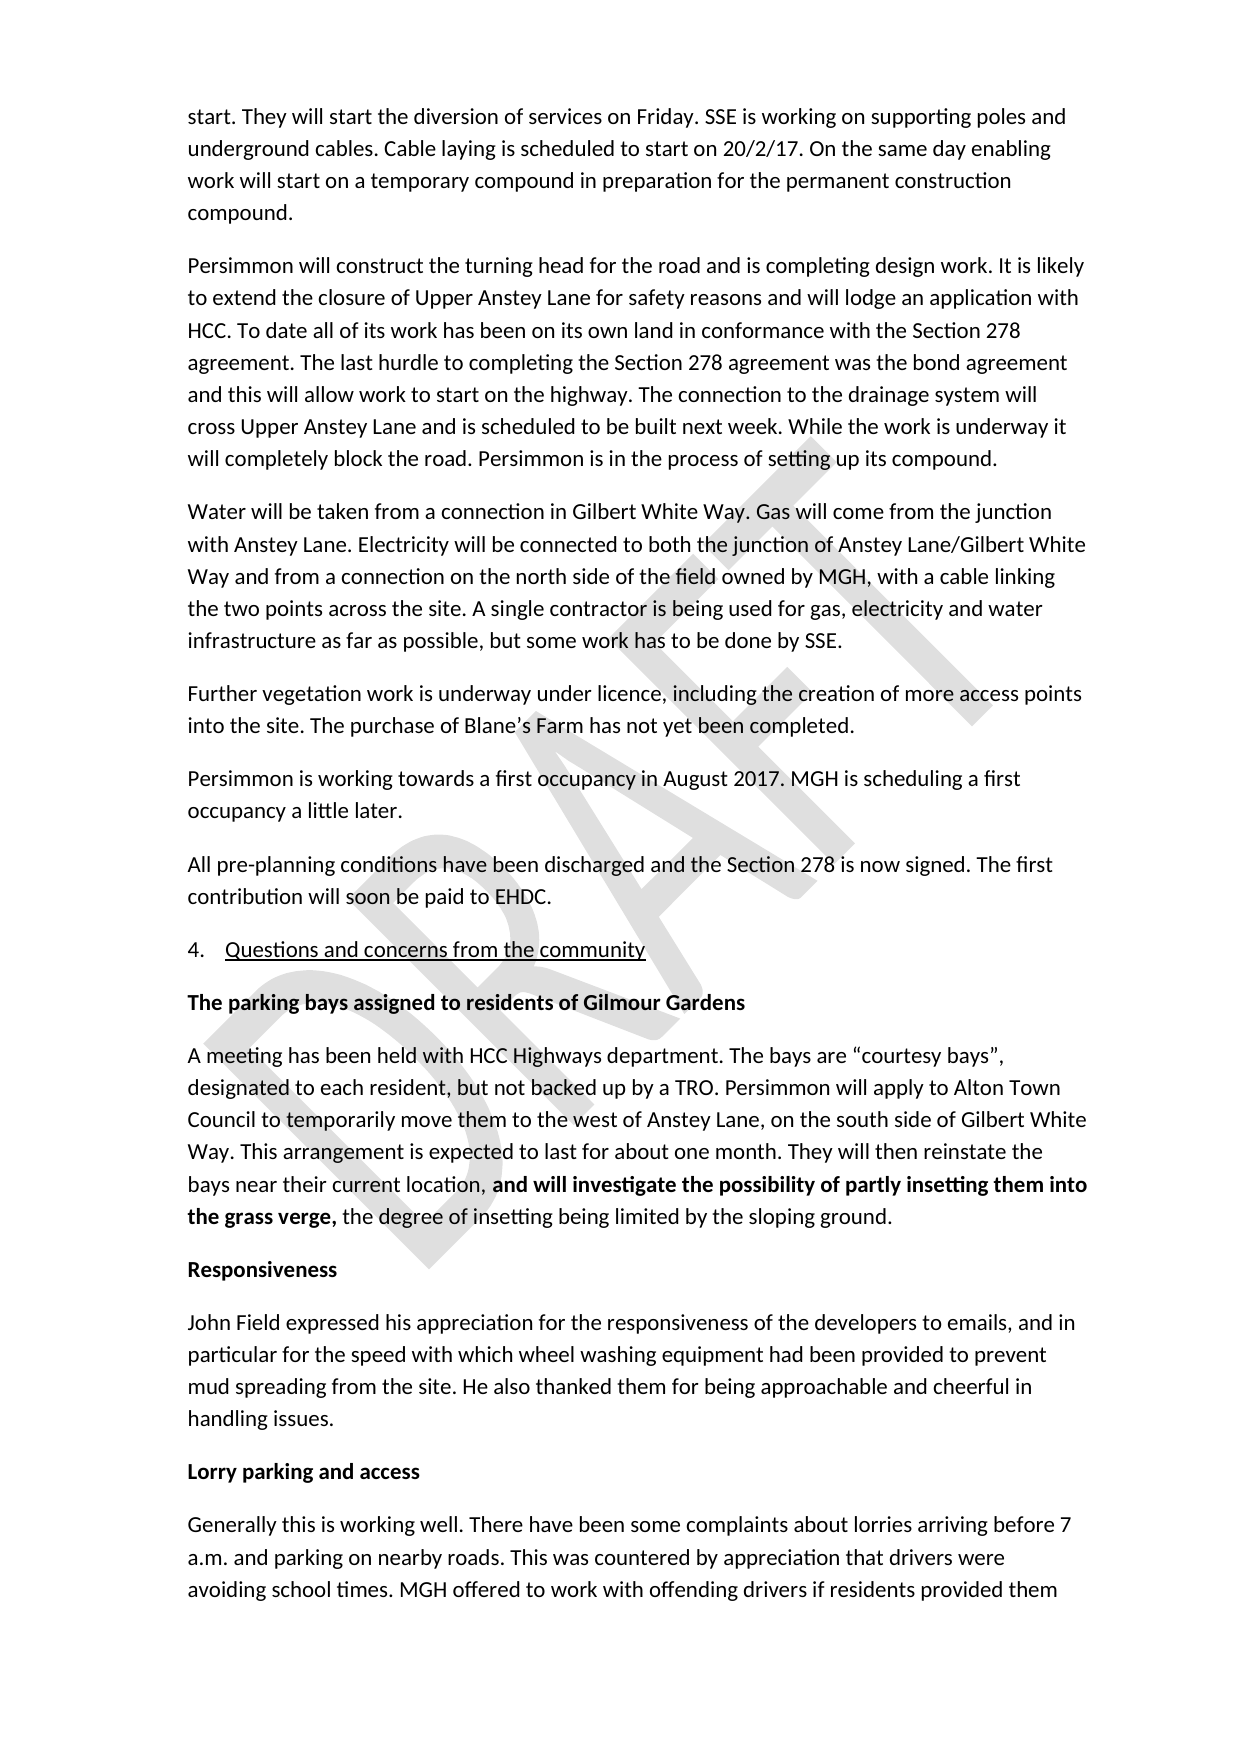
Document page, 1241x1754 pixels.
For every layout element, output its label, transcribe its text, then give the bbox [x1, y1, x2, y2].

text Persimmon will construct the turning head for the road and is completing design work. It is likely to extend the closure of Upper Anstey Lane for safety reasons and will lodge an application with HCC. To date all of its work has been on its own land in conformance with the Section 278 agreement. The last hurdle to completing the Section 278 agreement was the bond agreement and this will allow work to start on the highway. The connection to the drainage system will cross Upper Anstey Lane and is scheduled to be built next week. While the work is underway it will completely block the road. Persimmon is in the process of setting up its compound. [187, 251, 1090, 472]
text Responsiveness [187, 1255, 1090, 1283]
text Water will be taken from a connection in Gilbert White Way. Gas will come from the junction with Anstey Lane. Electricity will be connected to both the junction of Anstey Lane/Gilbert White Way and from a connection on the north side of the field owned by MGH, with a cable linking the two points across the site. A single contractor is being used for gas, electricity and water infrastructure as far as possible, but some work has to be done by SSE. [187, 497, 1090, 654]
text All pre-planning conditions have been discharged and the Section 278 is now signed. The first contribution will soon be paid to EHDC. [187, 850, 1090, 910]
list Questions and concerns from the community [187, 935, 1090, 963]
text Lorry parking and access [187, 1457, 1090, 1486]
text Persimmon is working towards a first occupancy in August 2017. MGH is scheduling a first occupancy a little later. [187, 764, 1090, 825]
text A meeting has been held with HCC Highways department. The bays are “courtesy bays”, designated to each resident, but not backed up by a TRO. Persimmon will apply to Alton Town Council to temporarily move them to the west of Anstey Lane, on the south side of Gilbert White Way. This arrangement is expected to last for about one month. They will then reinstate the bays near their current location, and will investigate the possibility of partly insetting them into the grass verge, the degree of insetting being limited by the sloping ground. [187, 1041, 1090, 1230]
text The parking bays assigned to residents of Gilmour Gardens [187, 988, 1090, 1016]
text Further vegetation work is underway under licence, including the creation of more access points into the site. The purchase of Blane’s Farm has not yet been completed. [187, 679, 1090, 739]
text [187, 102, 1090, 226]
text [187, 1511, 1090, 1603]
text John Field expressed his appreciation for the responsiveness of the developers to emails, and in particular for the speed with which wheel washing equipment had been provided to prevent mud spreading from the site. He also thanked them for being approachable and cheerful in handling issues. [187, 1308, 1090, 1432]
